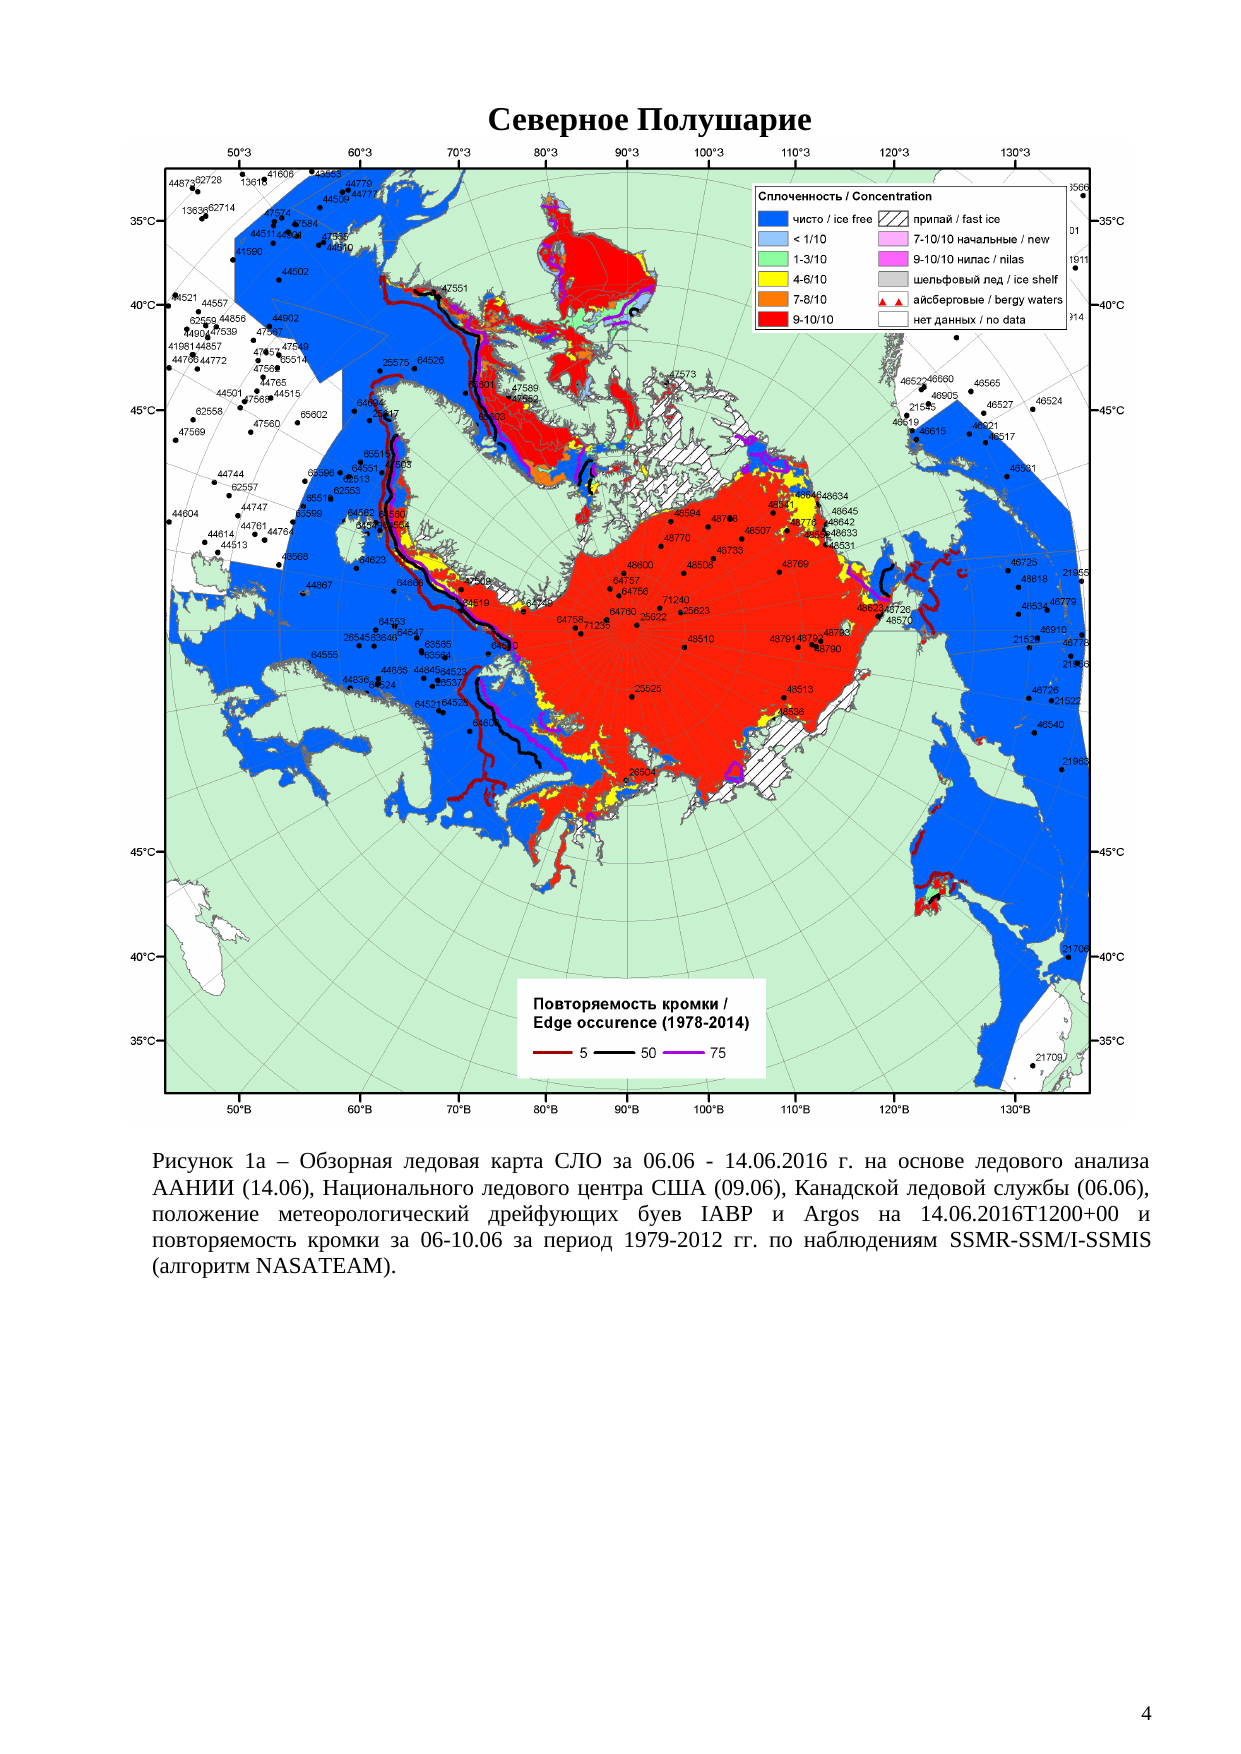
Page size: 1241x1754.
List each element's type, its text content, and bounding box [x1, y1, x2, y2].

subtitle Рисунок 1а – Обзорная ледовая карта СЛО за 06.06 - 14.06.2016 г. на основе ледового анализа ААНИИ (14.06), Национального ледового центра США (09.06), Канадской ледовой службы (06.06), положение метеорологический дрейфующих буев IABP и Argos на 14.06.2016T1200+00 и повторяемость кромки за 06-10.06 за период 1979-2012 гг. по наблюдениям SSMR-SSM/I-SSMIS (алгоритм NASATEAM). [152, 1147, 1152, 1279]
picture [125, 137, 1130, 1124]
subtitle Северное Полушарие [148, 99, 1152, 137]
